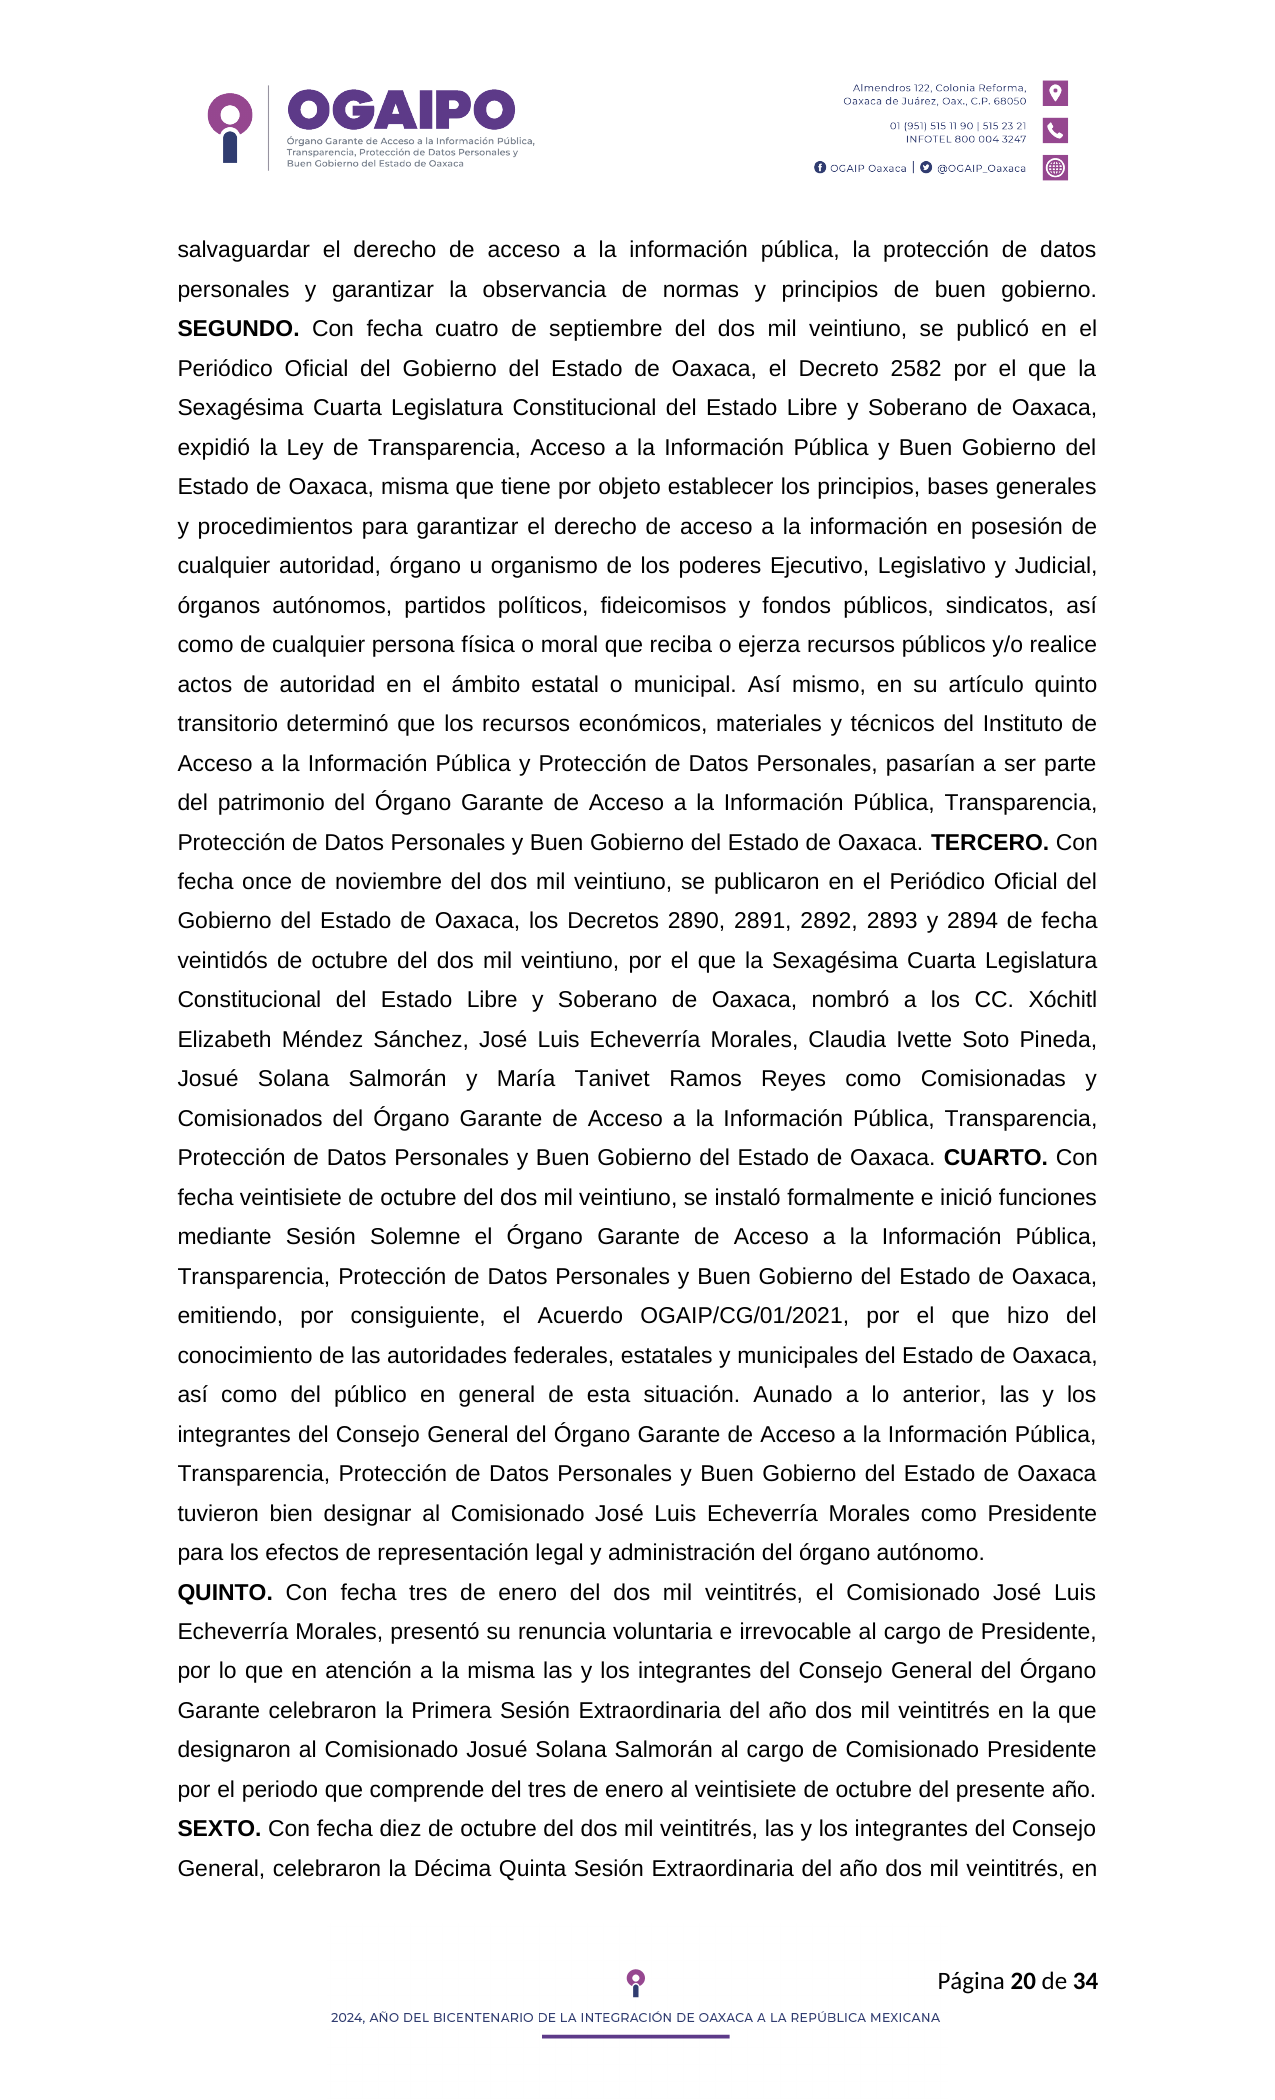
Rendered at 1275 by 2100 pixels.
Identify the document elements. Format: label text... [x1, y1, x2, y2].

picture [326, 1923, 949, 2099]
picture [131, 44, 1144, 213]
